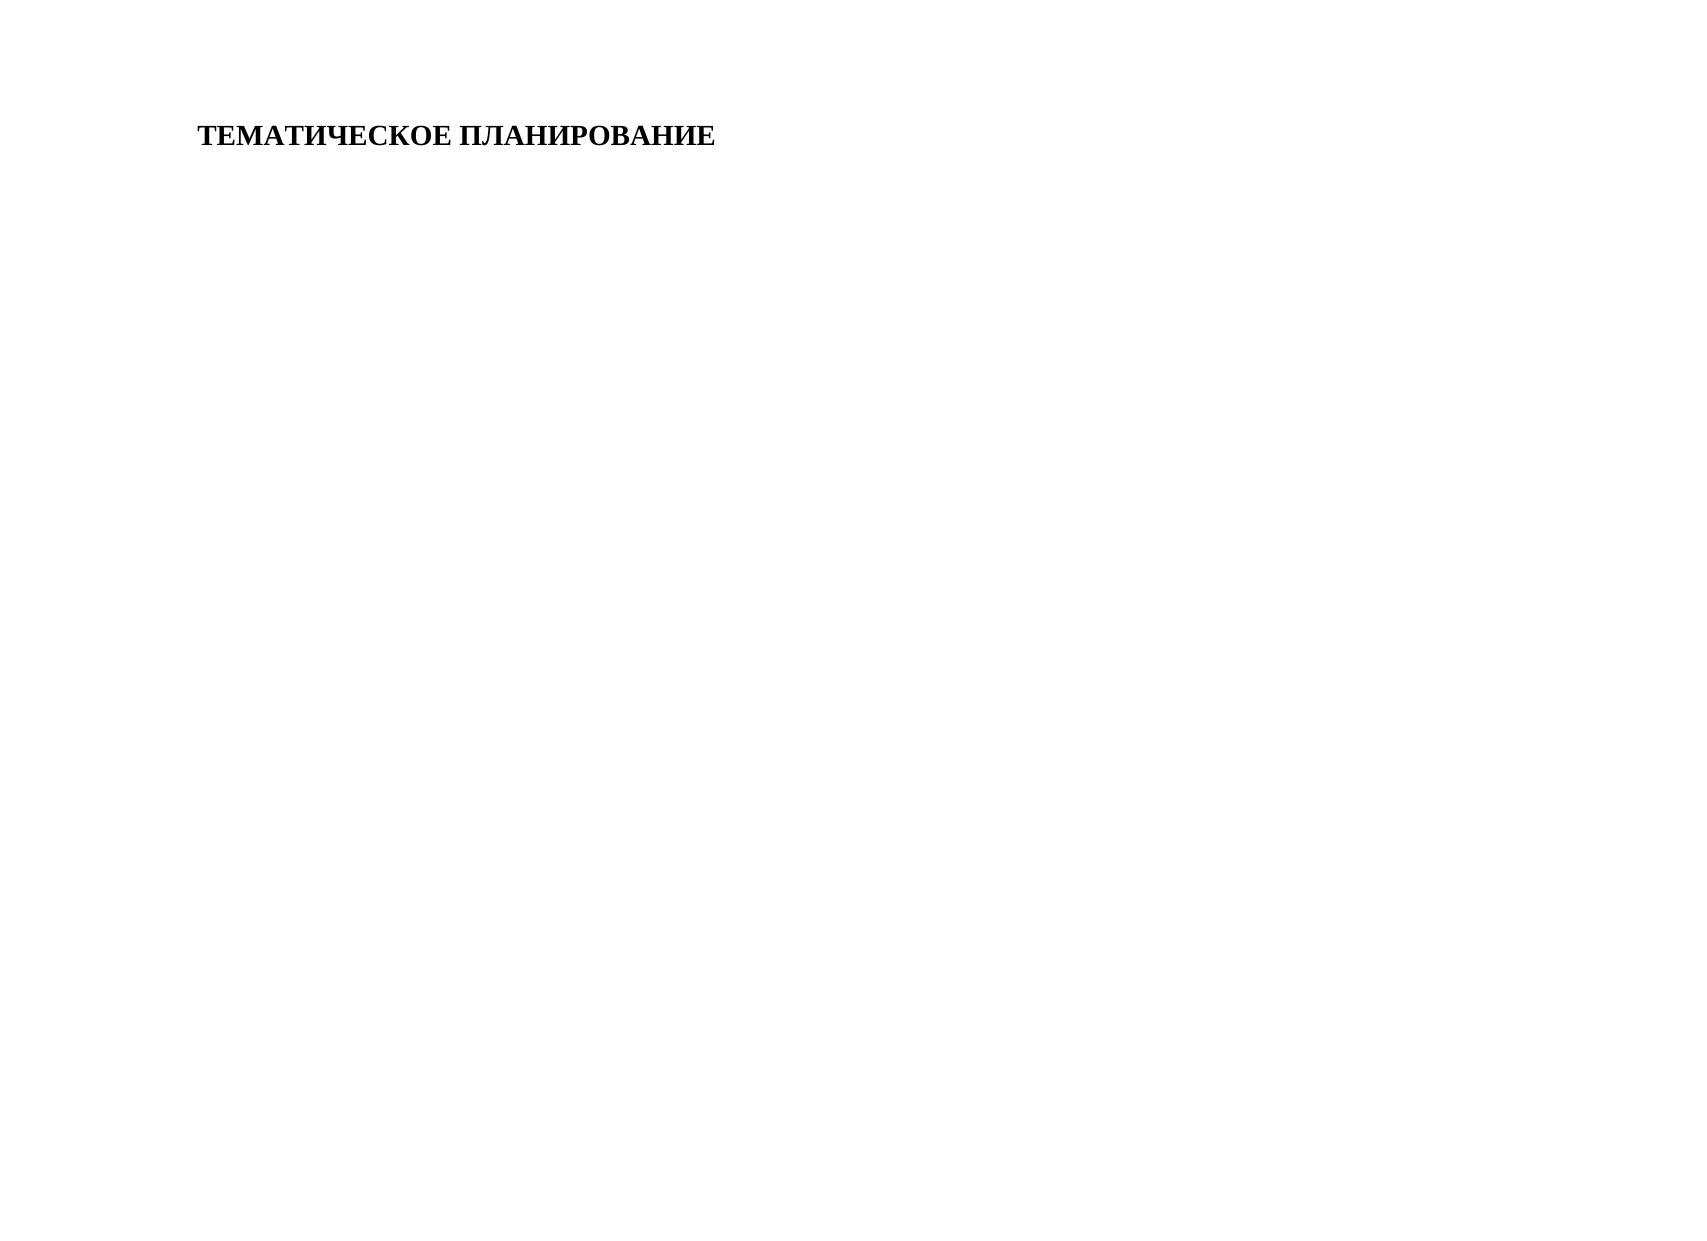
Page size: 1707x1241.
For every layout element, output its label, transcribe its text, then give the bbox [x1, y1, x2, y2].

text ТЕМАТИЧЕСКОЕ ПЛАНИРОВАНИЕ [190, 118, 1618, 152]
